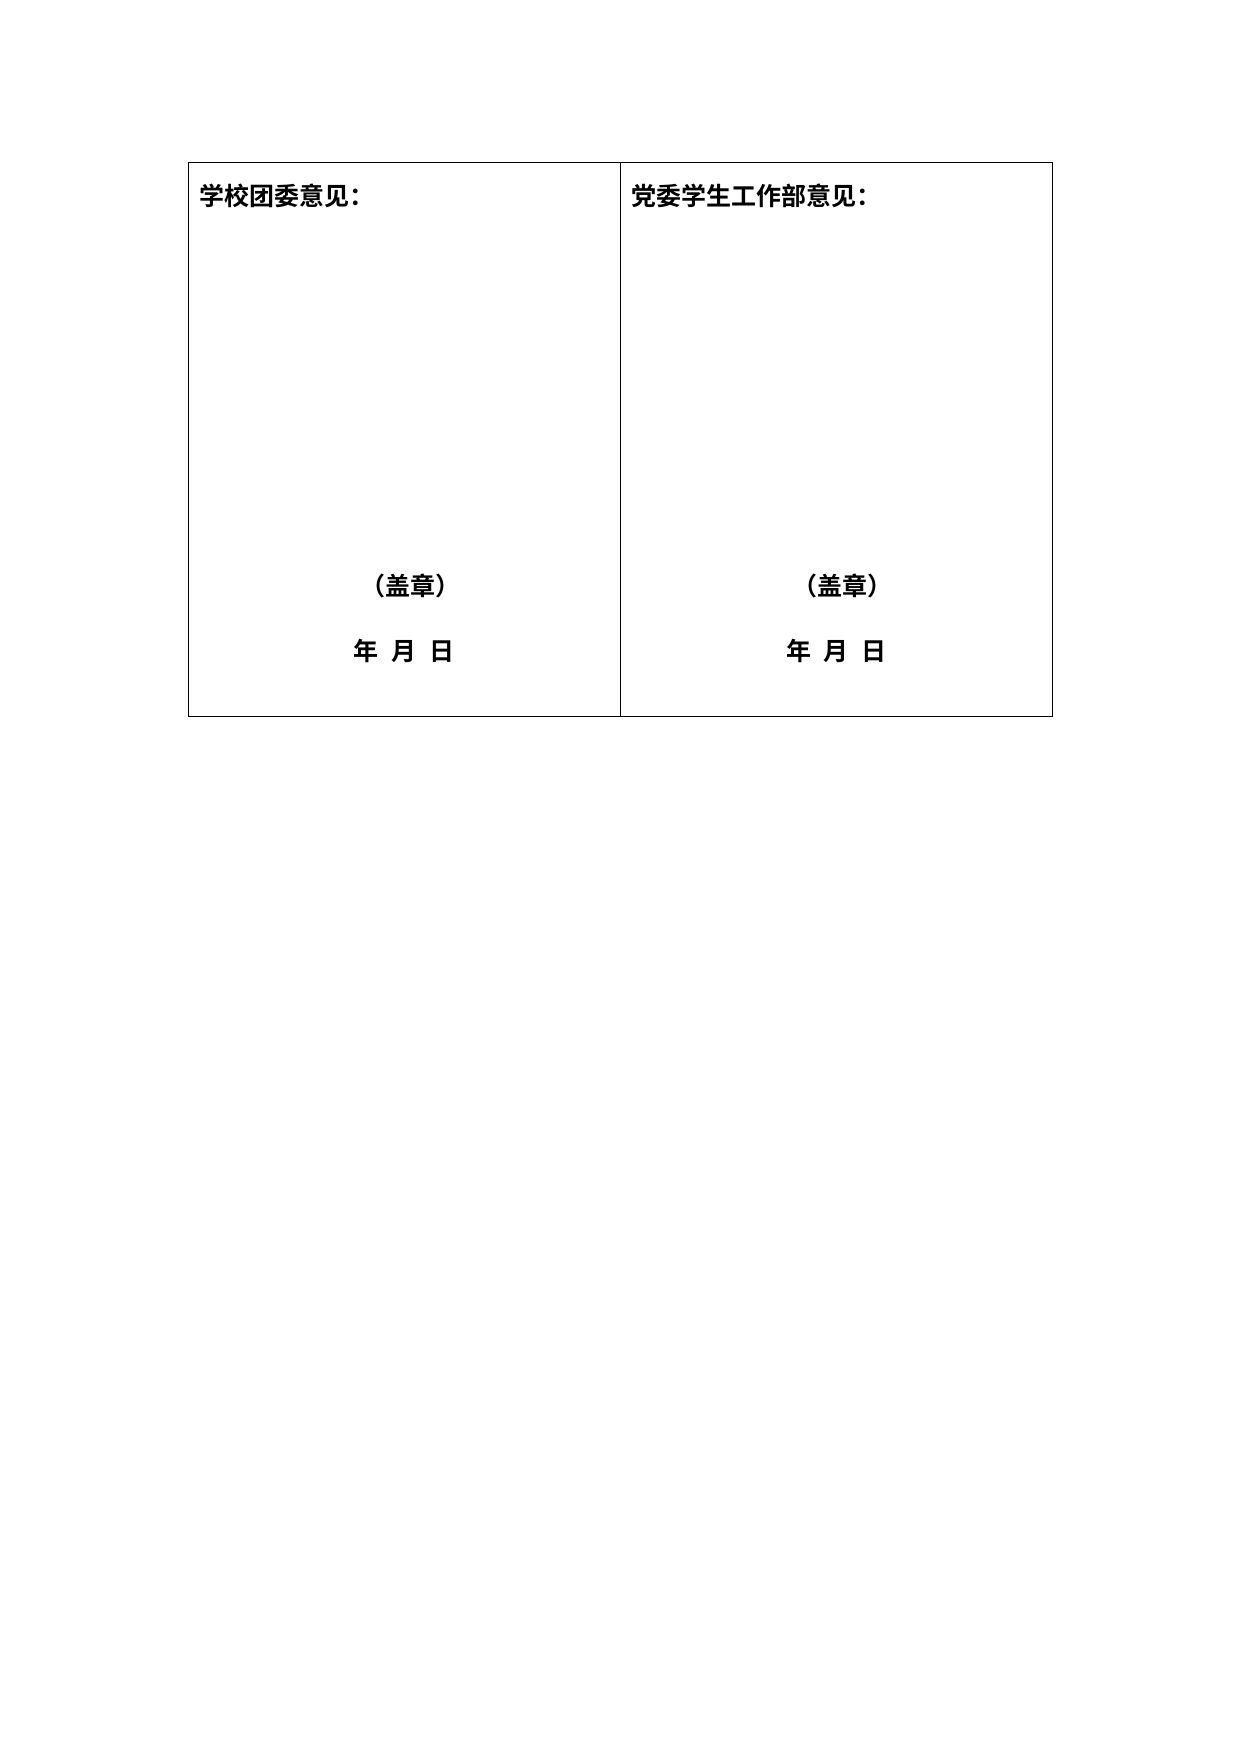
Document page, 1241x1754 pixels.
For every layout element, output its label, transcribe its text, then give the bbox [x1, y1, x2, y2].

table_cell 党委学生工作部意见： （盖章） 年 月 日 [621, 163, 1052, 716]
table_cell 学校团委意见： （盖章） 年 月 日 [189, 163, 620, 716]
